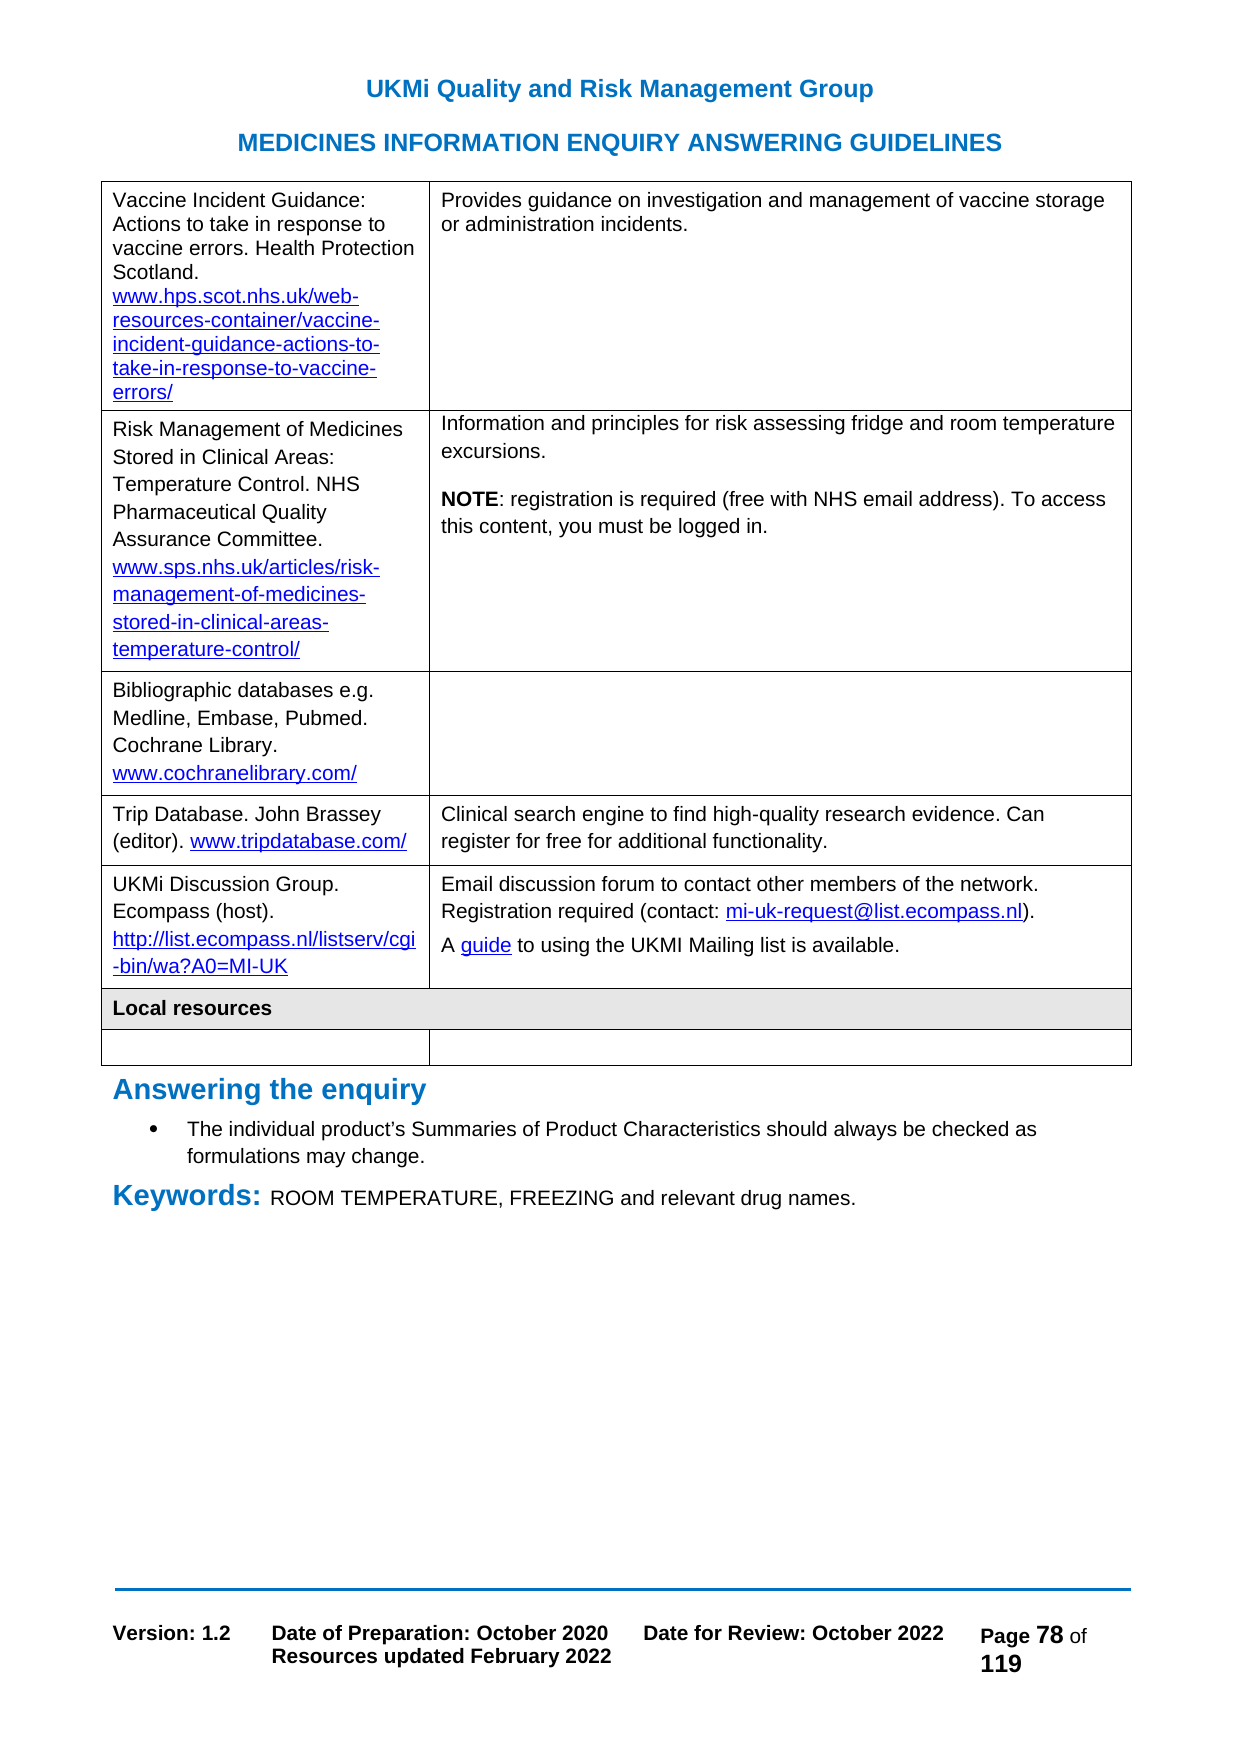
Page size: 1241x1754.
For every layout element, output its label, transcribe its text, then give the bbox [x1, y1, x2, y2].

table_cell Clinical search engine to find high-quality research evidence. Can register for free for additional functionality. [430, 796, 1131, 864]
table_cell Bibliographic databases e.g. Medline, Embase, Pubmed. Cochrane Library. www.cochranelibrary.com/ [102, 672, 429, 794]
list The individual product’s Summaries of Product Characteristics should always be checked as formulations may change. [150, 1117, 1128, 1168]
table_cell [430, 1030, 1131, 1064]
subtitle Answering the enquiry [112, 1072, 1128, 1105]
table_cell Email discussion forum to contact other members of the network. Registration required (contact: mi-uk-request@list.ecompass.nl). A guide to using the UKMI Mailing list is available. [430, 866, 1131, 988]
subtitle Keywords: ROOM TEMPERATURE, FREEZING and relevant drug names. [112, 1178, 1128, 1211]
table_cell UKMi Discussion Group. Ecompass (host). http://list.ecompass.nl/listserv/cgi-bin/wa?A0=MI-UK [102, 866, 429, 988]
table_cell Provides guidance on investigation and management of vaccine storage or administration incidents. [430, 182, 1131, 410]
table_cell Risk Management of Medicines Stored in Clinical Areas: Temperature Control. NHS Pharmaceutical Quality Assurance Committee. www.sps.nhs.uk/articles/risk-management-of-medicines-stored-in-clinical-areas-temperature-control/ [102, 411, 429, 671]
table_cell [102, 1030, 429, 1064]
table_cell Vaccine Incident Guidance: Actions to take in response to vaccine errors. Health Protection Scotland. www.hps.scot.nhs.uk/web-resources-container/vaccine-incident-guidance-actions-to-take-in-response-to-vaccine-errors/ [102, 182, 429, 410]
table_cell Trip Database. John Brassey (editor). www.tripdatabase.com/ [102, 796, 429, 864]
table_cell [430, 672, 1131, 794]
table_cell Information and principles for risk assessing fridge and room temperature excursions. NOTE: registration is required (free with NHS email address). To access this content, you must be logged in. [430, 411, 1131, 671]
table_cell Local resources [102, 989, 1131, 1029]
